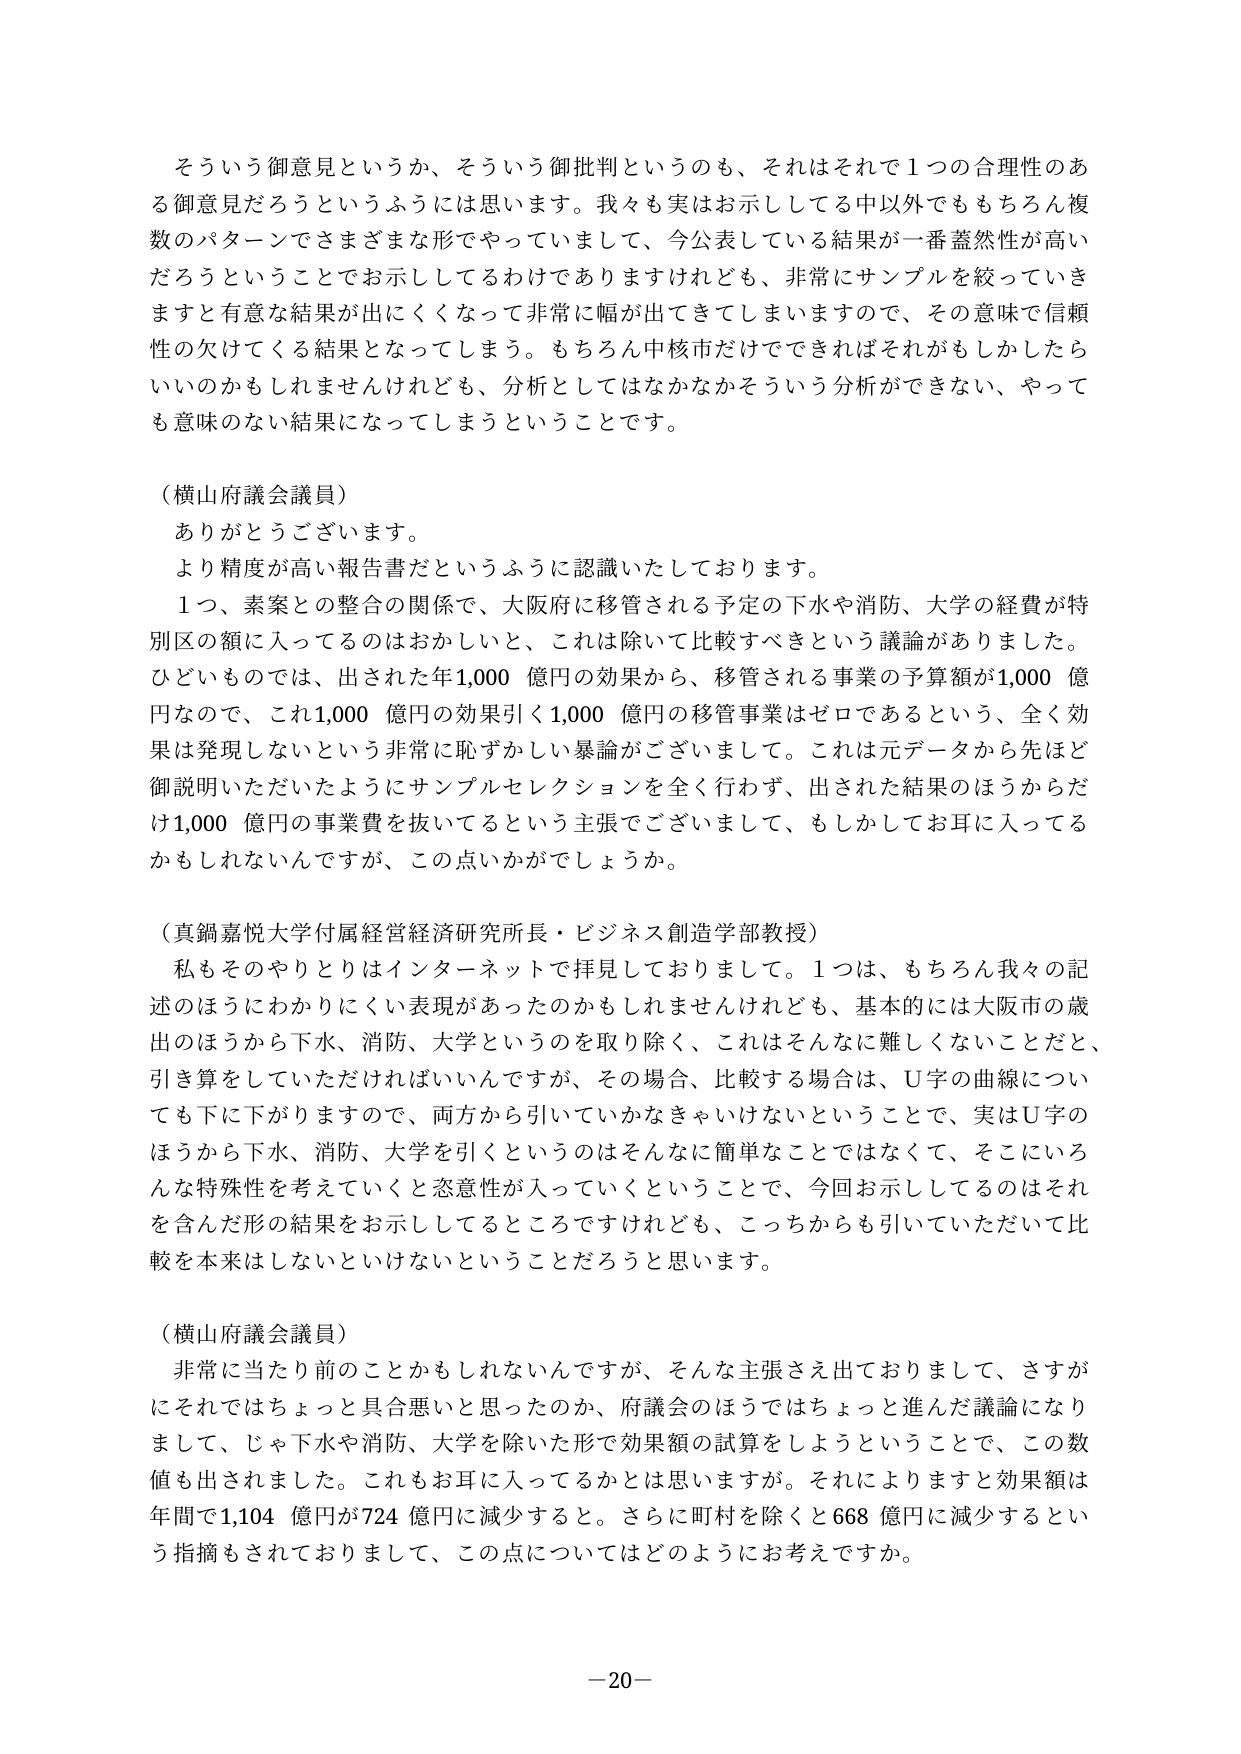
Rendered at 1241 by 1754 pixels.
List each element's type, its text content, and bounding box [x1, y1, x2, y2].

text 非常に当たり前のことかもしれないんですが、そんな主張さえ出ておりまして、さすがにそれではちょっと具合悪いと思ったのか、府議会のほうではちょっと進んだ議論になりまして、じゃ下水や消防、大学を除いた形で効果額の試算をしようということで、この数値も出されました。これもお耳に入ってるかとは思いますが。それによりますと効果額は年間で1,104億円が724億円に減少すると。さらに町村を除くと668億円に減少するという指摘もされておりまして、この点についてはどのようにお考えですか。 [149, 1351, 1091, 1570]
text より精度が高い報告書だというふうに認識いたしております。 [149, 549, 1091, 585]
text 私もそのやりとりはインターネットで拝見しておりまして。１つは、もちろん我々の記述のほうにわかりにくい表現があったのかもしれませんけれども、基本的には大阪市の歳出のほうから下水、消防、大学というのを取り除く、これはそんなに難しくないことだと、引き算をしていただければいいんですが、その場合、比較する場合は、Ｕ字の曲線についても下に下がりますので、両方から引いていかなきゃいけないということで、実はＵ字のほうから下水、消防、大学を引くというのはそんなに簡単なことではなくて、そこにいろんな特殊性を考えていくと恣意性が入っていくということで、今回お示ししてるのはそれを含んだ形の結果をお示ししてるところですけれども、こっちからも引いていただいて比較を本来はしないといけないということだろうと思います。 [149, 950, 1091, 1278]
text （横山府議会議員） [149, 1314, 1091, 1351]
text （横山府議会議員） [149, 476, 1091, 512]
text （真鍋嘉悦大学付属経営経済研究所長・ビジネス創造学部教授） [149, 913, 1091, 950]
text そういう御意見というか、そういう御批判というのも、それはそれで１つの合理性のある御意見だろうというふうには思います。我々も実はお示ししてる中以外でももちろん複数のパターンでさまざまな形でやっていまして、今公表している結果が一番蓋然性が高いだろうということでお示ししてるわけでありますけれども、非常にサンプルを絞っていきますと有意な結果が出にくくなって非常に幅が出てきてしまいますので、その意味で信頼性の欠けてくる結果となってしまう。もちろん中核市だけでできればそれがもしかしたらいいのかもしれませんけれども、分析としてはなかなかそういう分析ができない、やっても意味のない結果になってしまうということです。 [149, 148, 1091, 439]
text １つ、素案との整合の関係で、大阪府に移管される予定の下水や消防、大学の経費が特別区の額に入ってるのはおかしいと、これは除いて比較すべきという議論がありました。ひどいものでは、出された年1,000億円の効果から、移管される事業の予算額が1,000億円なので、これ1,000億円の効果引く1,000億円の移管事業はゼロであるという、全く効果は発現しないという非常に恥ずかしい暴論がございまして。これは元データから先ほど御説明いただいたようにサンプルセレクションを全く行わず、出された結果のほうからだけ1,000億円の事業費を抜いてるという主張でございまして、もしかしてお耳に入ってるかもしれないんですが、この点いかがでしょうか。 [149, 585, 1091, 877]
text ありがとうございます。 [149, 512, 1091, 549]
